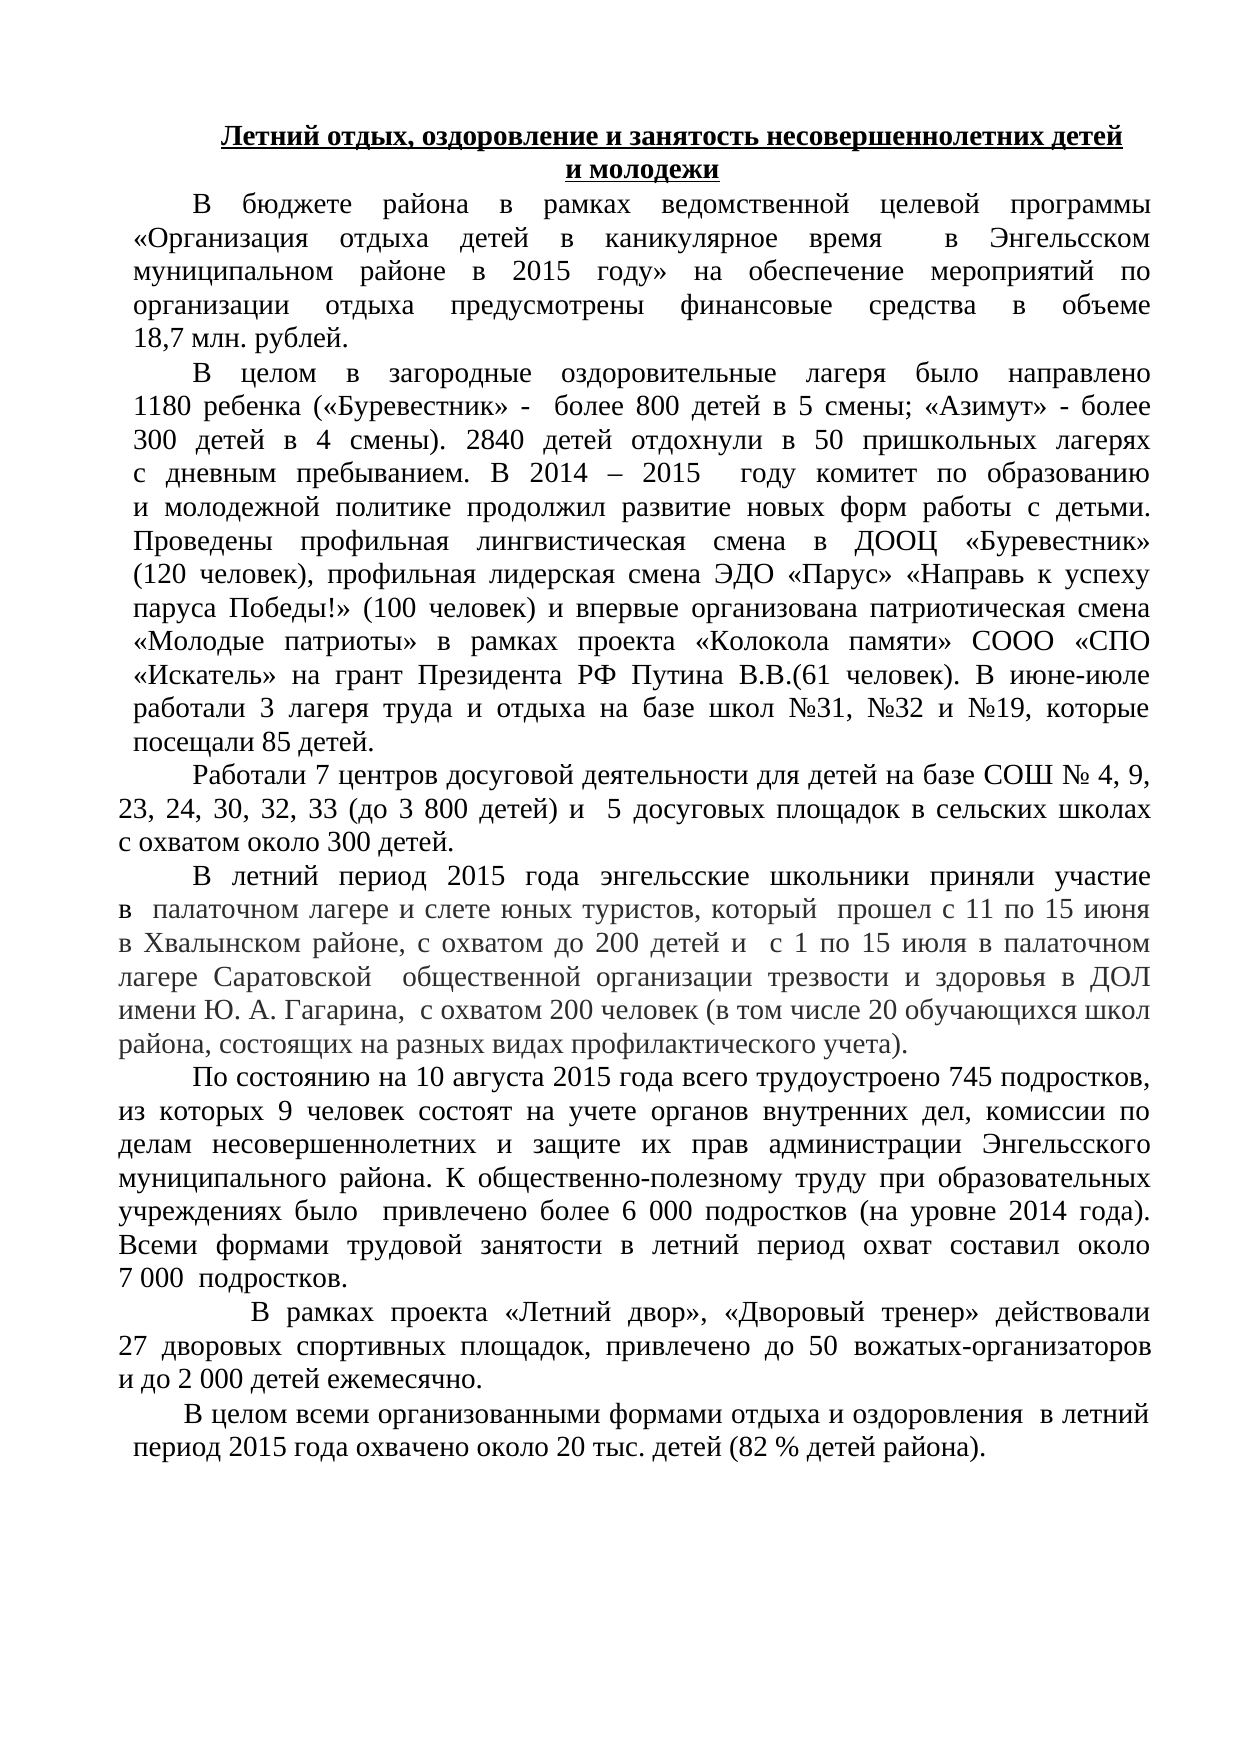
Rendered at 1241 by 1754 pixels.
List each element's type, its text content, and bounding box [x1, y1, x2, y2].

text Работали 7 центров досуговой деятельности для детей на базе СОШ № 4, 9, 23, 24, 30, 32, 33 (до 3 800 детей) и 5 досуговых площадок в сельских школах с охватом около 300 детей. [118, 757, 1152, 858]
text В целом всеми организованными формами отдыха и оздоровления в летний период 2015 года охвачено около 20 тыс. детей (82 % детей района). [133, 1396, 1152, 1463]
text В целом в загородные оздоровительные лагеря было направлено 1180 ребенка («Буревестник» - более 800 детей в 5 смены; «Азимут» - более 300 детей в 4 смены). 2840 детей отдохнули в 50 пришкольных лагерях с дневным пребыванием. В 2014 – 2015 году комитет по образованию и молодежной политике продолжил развитие новых форм работы с детьми. Проведены профильная лингвистическая смена в ДООЦ «Буревестник» (120 человек), профильная лидерская смена ЭДО «Парус» «Направь к успеху паруса Победы!» (100 человек) и впервые организована патриотическая смена «Молодые патриоты» в рамках проекта «Колокола памяти» СООО «СПО «Искатель» на грант Президента РФ Путина В.В.(61 человек). В июне-июле работали 3 лагеря труда и отдыха на базе школ №31, №32 и №19, которые посещали 85 детей. [133, 355, 1152, 757]
text Летний отдых, оздоровление и занятость несовершеннолетних детей и молодежи [133, 118, 1152, 185]
text По состоянию на 10 августа 2015 года всего трудоустроено 745 подростков, из которых 9 человек состоят на учете органов внутренних дел, комиссии по делам несовершеннолетних и защите их прав администрации Энгельсского муниципального района. К общественно-полезному труду при образовательных учреждениях было привлечено более 6 000 подростков (на уровне 2014 года). Всеми формами трудовой занятости в летний период охват составил около 7 000 подростков. [118, 1059, 1152, 1294]
text В летний период 2015 года энгельсские школьники приняли участие в палаточном лагере и слете юных туристов, который прошел с 11 по 15 июня в Хвалынском районе, с охватом до 200 детей и с 1 по 15 июля в палаточном лагере Саратовской общественной организации трезвости и здоровья в ДОЛ имени Ю. А. Гагарина, с охватом 200 человек (в том числе 20 обучающихся школ района, состоящих на разных видах профилактического учета). [118, 858, 1152, 1059]
text В бюджете района в рамках ведомственной целевой программы «Организация отдыха детей в каникулярное время в Энгельсском муниципальном районе в 2015 году» на обеспечение мероприятий по организации отдыха предусмотрены финансовые средства в объеме 18,7 млн. рублей. [133, 186, 1152, 354]
text В рамках проекта «Летний двор», «Дворовый тренер» действовали 27 дворовых спортивных площадок, привлечено до 50 вожатых-организаторов и до 2 000 детей ежемесячно. [118, 1294, 1152, 1395]
